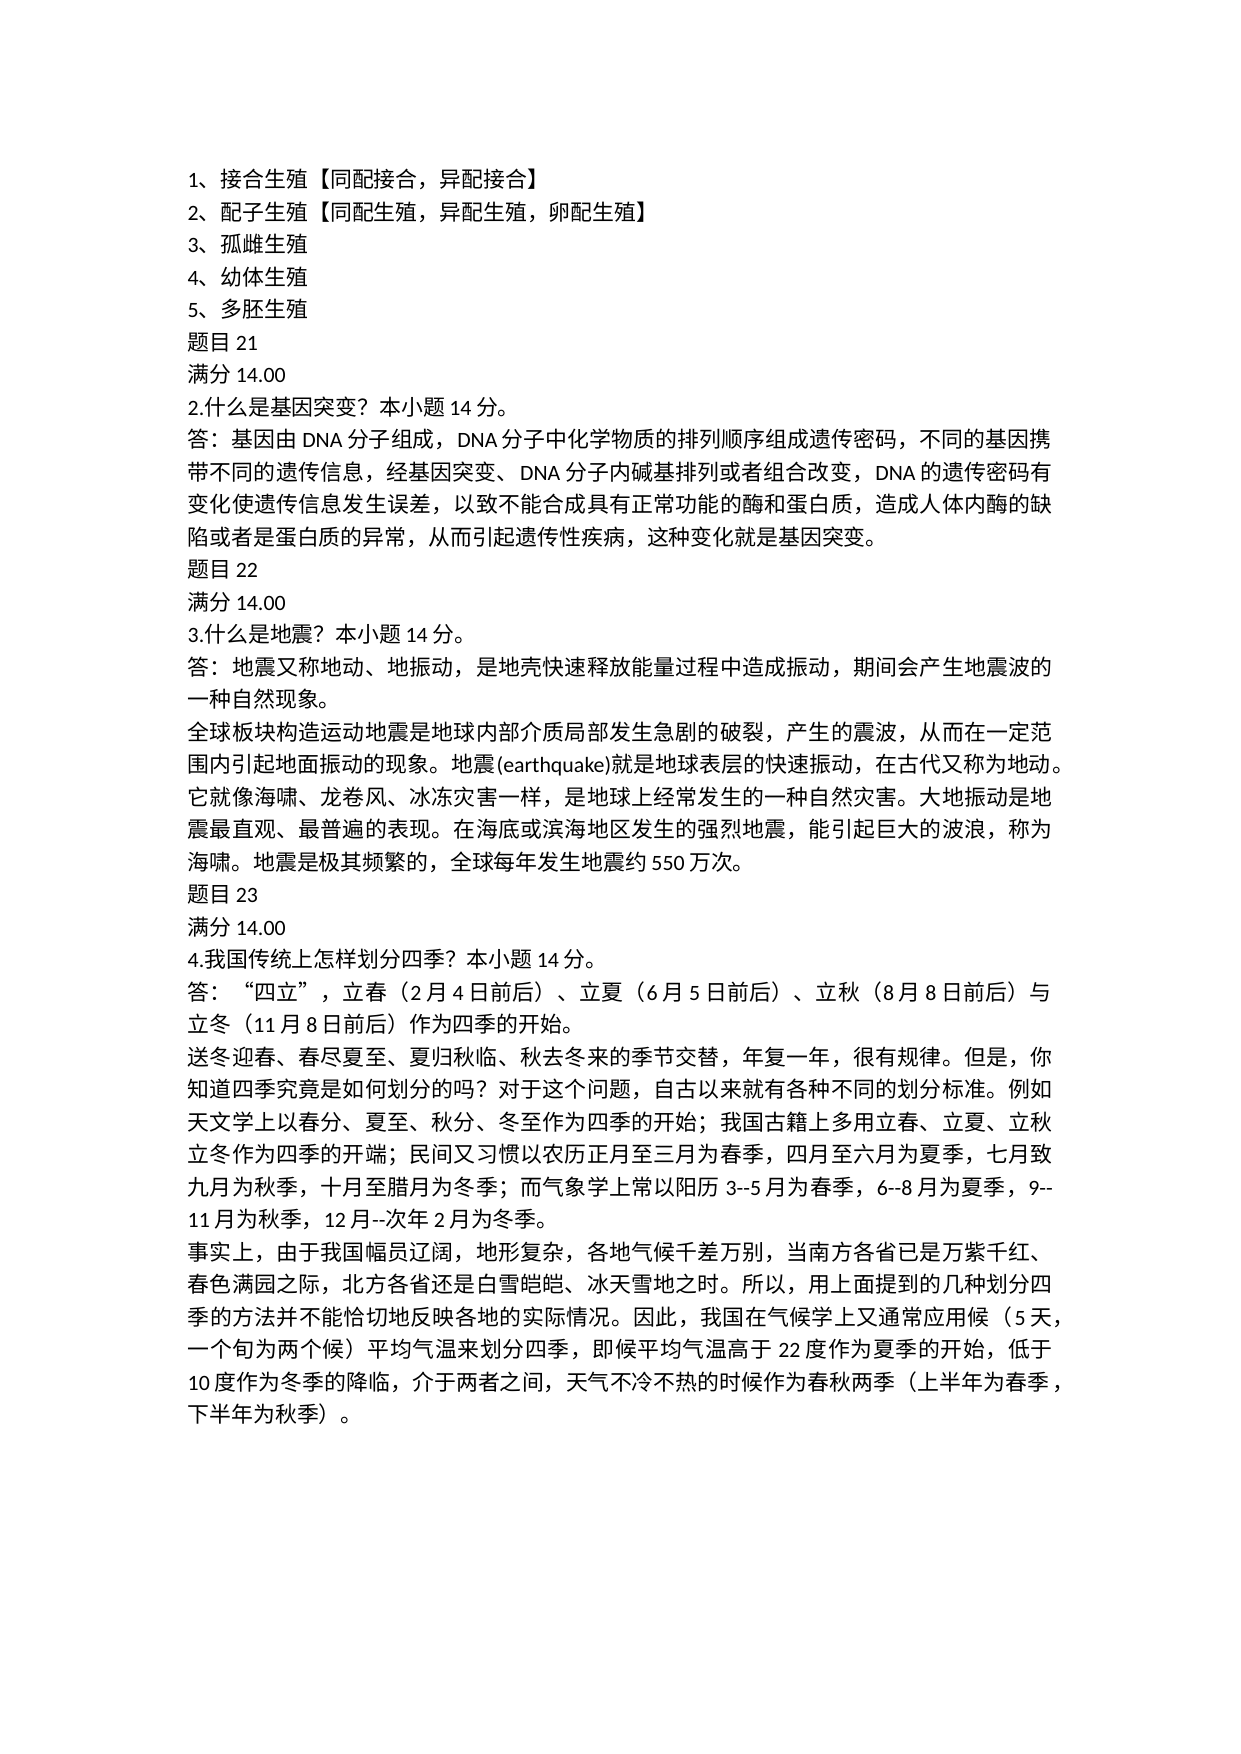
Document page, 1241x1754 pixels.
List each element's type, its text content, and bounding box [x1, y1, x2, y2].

text 4.我国传统上怎样划分四季？本小题14分。 [187, 942, 1053, 974]
text 题目23 [187, 877, 1053, 909]
text 2.什么是基因突变？本小题14分。 [187, 389, 1053, 422]
text 2、配子生殖【同配生殖，异配生殖，卵配生殖】 [187, 194, 1053, 227]
text 3.什么是地震？本小题14分。 [187, 617, 1053, 649]
text 答：“四立”，立春（2月4日前后）、立夏（6月5日前后）、立秋（8月8日前后）与立冬（11月8日前后）作为四季的开始。 [187, 974, 1053, 1039]
text 送冬迎春、春尽夏至、夏归秋临、秋去冬来的季节交替，年复一年，很有规律。但是，你知道四季究竟是如何划分的吗？对于这个问题，自古以来就有各种不同的划分标准。例如：天文学上以春分、夏至、秋分、冬至作为四季的开始；我国古籍上多用立春、立夏、立秋、立冬作为四季的开端；民间又习惯以农历正月至三月为春季，四月至六月为夏季，七月致九月为秋季，十月至腊月为冬季；而气象学上常以阳历3--5月为春季，6--8月为夏季，9--11月为秋季，12月--次年2月为冬季。 [187, 1039, 1053, 1234]
text 题目22 [187, 552, 1053, 584]
text 1、接合生殖【同配接合，异配接合】 [187, 162, 1053, 194]
text 4、幼体生殖 [187, 259, 1053, 292]
text 满分14.00 [187, 357, 1053, 389]
text 题目21 [187, 324, 1053, 357]
text 满分14.00 [187, 584, 1053, 617]
text 答：基因由DNA分子组成，DNA分子中化学物质的排列顺序组成遗传密码，不同的基因携带不同的遗传信息，经基因突变、DNA分子内碱基排列或者组合改变，DNA的遗传密码有变化使遗传信息发生误差，以致不能合成具有正常功能的酶和蛋白质，造成人体内酶的缺陷或者是蛋白质的异常，从而引起遗传性疾病，这种变化就是基因突变。 [187, 422, 1053, 552]
text 3、孤雌生殖 [187, 227, 1053, 259]
text 5、多胚生殖 [187, 292, 1053, 324]
text 答：地震又称地动、地振动，是地壳快速释放能量过程中造成振动，期间会产生地震波的一种自然现象。 [187, 649, 1053, 714]
text 事实上，由于我国幅员辽阔，地形复杂，各地气候千差万别，当南方各省已是万紫千红、春色满园之际，北方各省还是白雪皑皑、冰天雪地之时。所以，用上面提到的几种划分四季的方法并不能恰切地反映各地的实际情况。因此，我国在气候学上又通常应用候（5天，一个旬为两个候）平均气温来划分四季，即候平均气温高于22度作为夏季的开始，低于10度作为冬季的降临，介于两者之间，天气不冷不热的时候作为春秋两季（上半年为春季，下半年为秋季）。 [187, 1234, 1053, 1429]
text 满分14.00 [187, 909, 1053, 942]
text 全球板块构造运动地震是地球内部介质局部发生急剧的破裂，产生的震波，从而在一定范围内引起地面振动的现象。地震(earthquake)就是地球表层的快速振动，在古代又称为地动。它就像海啸、龙卷风、冰冻灾害一样，是地球上经常发生的一种自然灾害。大地振动是地震最直观、最普遍的表现。在海底或滨海地区发生的强烈地震，能引起巨大的波浪，称为海啸。地震是极其频繁的，全球每年发生地震约550万次。 [187, 714, 1053, 877]
